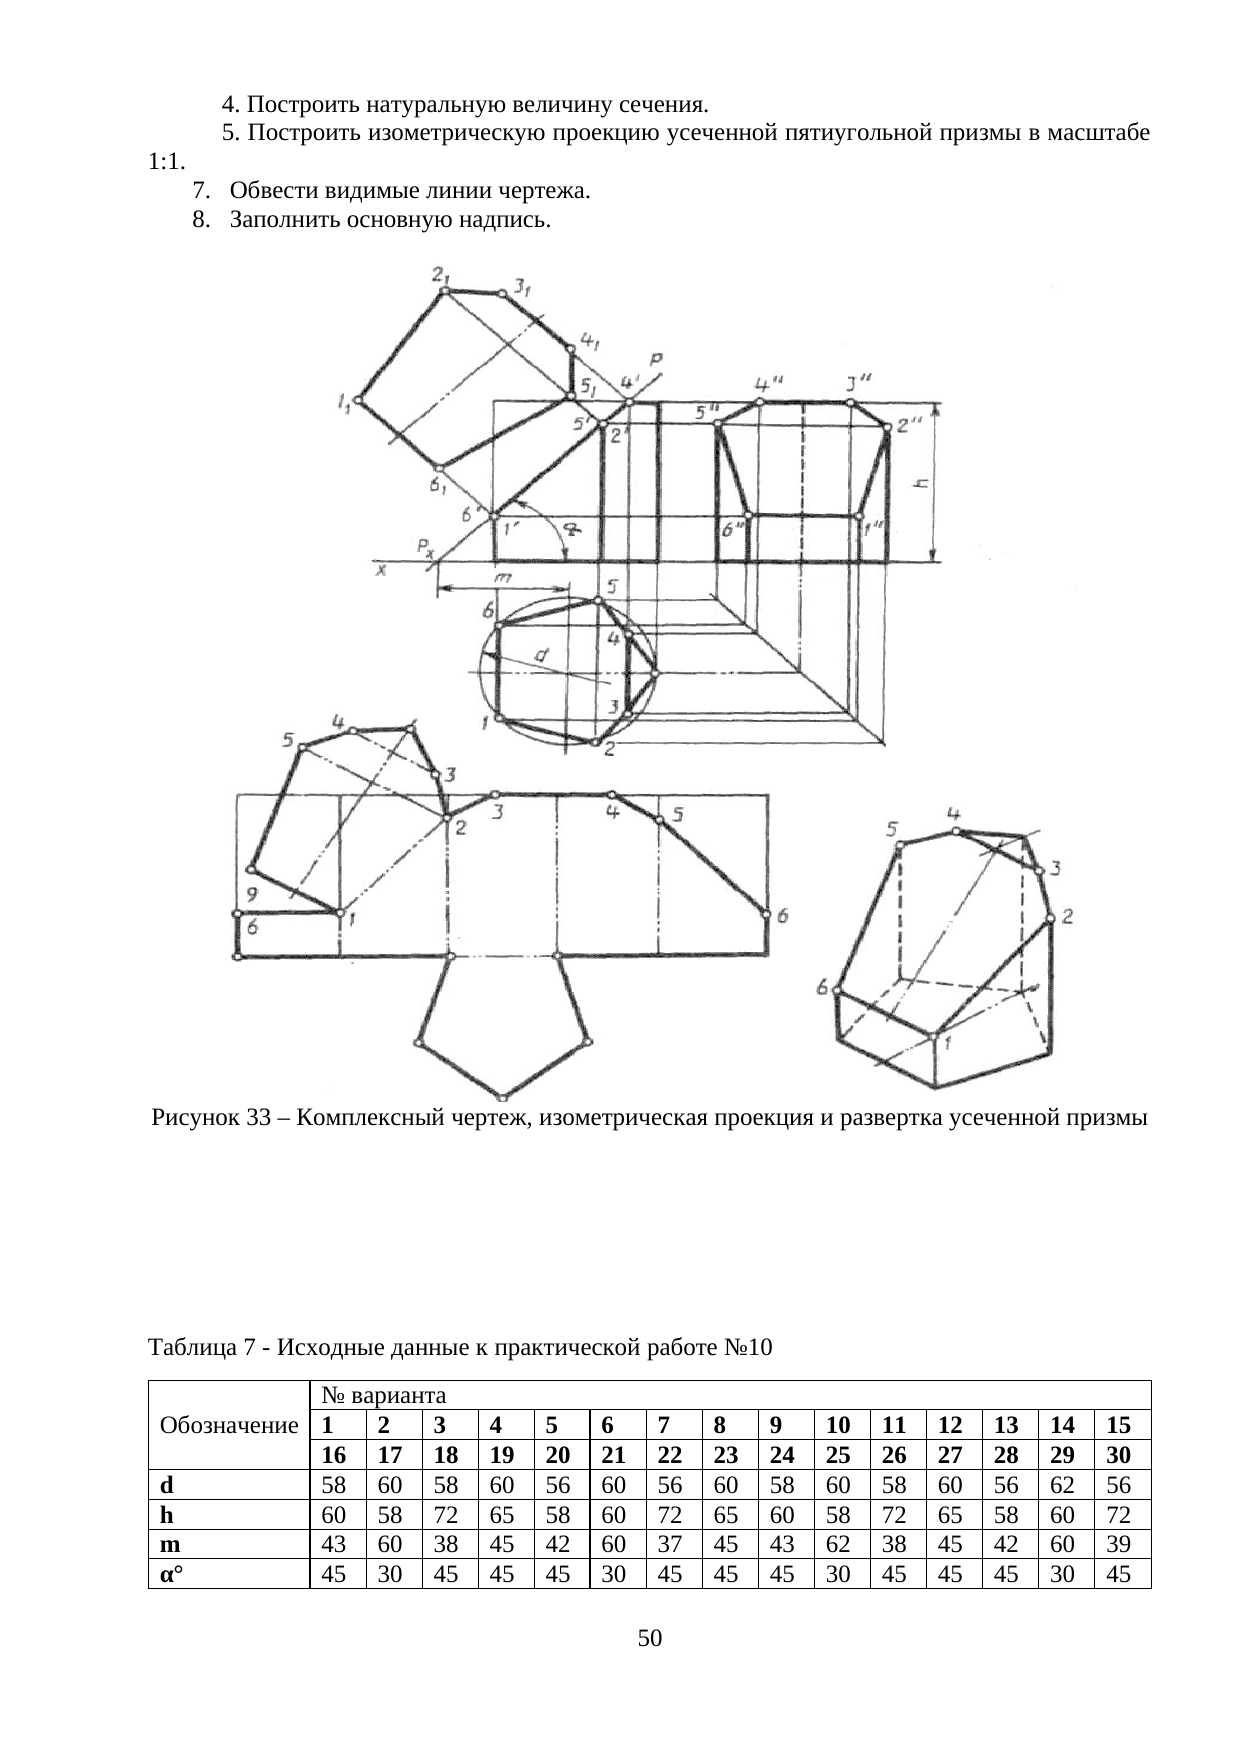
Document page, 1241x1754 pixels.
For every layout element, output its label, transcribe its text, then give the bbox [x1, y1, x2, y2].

table_cell 60 [591, 1530, 646, 1558]
table_cell 45 [703, 1530, 758, 1558]
table_cell 60 [591, 1470, 646, 1499]
table_cell 14 [1039, 1410, 1094, 1439]
table_cell 10 [815, 1410, 870, 1439]
table_cell 45 [927, 1559, 982, 1588]
table_cell 30 [1039, 1559, 1094, 1588]
table_cell 60 [591, 1500, 646, 1528]
table_cell 9 [759, 1410, 814, 1439]
table_cell 62 [1039, 1470, 1094, 1499]
table_cell 16 [311, 1440, 366, 1469]
table_cell 30 [1095, 1440, 1151, 1469]
table_cell 45 [535, 1559, 589, 1588]
table_cell 1 [311, 1410, 366, 1439]
table_cell 45 [479, 1559, 534, 1588]
table_cell 45 [1095, 1559, 1151, 1588]
table_header Обозначение [149, 1381, 309, 1469]
table_cell 38 [871, 1530, 926, 1558]
table_cell 25 [815, 1440, 870, 1469]
table_cell 17 [367, 1440, 422, 1469]
table_cell 37 [647, 1530, 702, 1558]
table_cell 45 [479, 1530, 534, 1558]
table_cell 58 [815, 1500, 870, 1528]
table_cell 72 [423, 1500, 478, 1528]
table_cell 8 [703, 1410, 758, 1439]
table_cell 13 [983, 1410, 1038, 1439]
table_cell 43 [759, 1530, 814, 1558]
table_cell 60 [1039, 1500, 1094, 1528]
table_cell 56 [647, 1470, 702, 1499]
table_cell 20 [535, 1440, 589, 1469]
table_cell 60 [759, 1500, 814, 1528]
table_cell 38 [423, 1530, 478, 1558]
table_cell α° [149, 1559, 309, 1588]
table_cell 4 [479, 1410, 534, 1439]
table_cell 60 [479, 1470, 534, 1499]
table_cell 18 [423, 1440, 478, 1469]
table_cell 60 [815, 1470, 870, 1499]
table_cell 11 [871, 1410, 926, 1439]
table_cell 43 [311, 1530, 366, 1558]
table_cell 58 [759, 1470, 814, 1499]
table_cell 30 [367, 1559, 422, 1588]
table_cell 45 [423, 1559, 478, 1588]
table_cell 5 [535, 1410, 589, 1439]
table_cell 60 [367, 1470, 422, 1499]
text 5. Построить изометрическую проекцию усеченной пятиугольной призмы в масштабе 1:1. [148, 117, 1152, 175]
text Таблица 7 - Исходные данные к практической работе №10 [148, 1332, 1152, 1361]
table_cell 26 [871, 1440, 926, 1469]
table_cell 56 [1095, 1470, 1151, 1499]
table_cell 22 [647, 1440, 702, 1469]
table_cell 58 [871, 1470, 926, 1499]
table_cell 27 [927, 1440, 982, 1469]
table_cell h [149, 1500, 309, 1528]
table_cell 45 [703, 1559, 758, 1588]
text Рисунок 33 – Комплексный чертеж, изометрическая проекция и развертка усеченной призмы [148, 1102, 1152, 1131]
table_cell 60 [311, 1500, 366, 1528]
table_header № варианта [311, 1381, 1151, 1409]
picture [221, 261, 1089, 1102]
table_cell 45 [759, 1559, 814, 1588]
table_cell 45 [311, 1559, 366, 1588]
table_cell 45 [871, 1559, 926, 1588]
table_cell 60 [367, 1530, 422, 1558]
text 4. Построить натуральную величину сечения. [148, 89, 1152, 117]
table_cell 58 [423, 1470, 478, 1499]
table_cell 60 [703, 1470, 758, 1499]
table_cell d [149, 1470, 309, 1499]
table_cell 12 [927, 1410, 982, 1439]
table_cell 42 [983, 1530, 1038, 1558]
table_cell 23 [703, 1440, 758, 1469]
table_cell 30 [591, 1559, 646, 1588]
list Заполнить основную надпись. [192, 204, 1152, 232]
table_cell 42 [535, 1530, 589, 1558]
table_cell 28 [983, 1440, 1038, 1469]
table_cell 45 [927, 1530, 982, 1558]
table_cell 72 [871, 1500, 926, 1528]
table_cell 62 [815, 1530, 870, 1558]
table_cell 39 [1095, 1530, 1151, 1558]
table_cell 7 [647, 1410, 702, 1439]
table_cell 24 [759, 1440, 814, 1469]
table_cell 72 [647, 1500, 702, 1528]
table_cell 45 [647, 1559, 702, 1588]
table_cell 15 [1095, 1410, 1151, 1439]
table_cell 2 [367, 1410, 422, 1439]
table_cell 60 [927, 1470, 982, 1499]
table_cell 58 [311, 1470, 366, 1499]
table_cell 19 [479, 1440, 534, 1469]
table_cell 3 [423, 1410, 478, 1439]
list Обвести видимые линии чертежа. [192, 175, 1152, 204]
table_cell 21 [591, 1440, 646, 1469]
table_cell 65 [479, 1500, 534, 1528]
table_cell 30 [815, 1559, 870, 1588]
table_cell 58 [367, 1500, 422, 1528]
table_cell m [149, 1530, 309, 1558]
table_cell 58 [983, 1500, 1038, 1528]
table_cell 56 [535, 1470, 589, 1499]
table_cell 45 [983, 1559, 1038, 1588]
table_cell 72 [1095, 1500, 1151, 1528]
table_cell 58 [535, 1500, 589, 1528]
table_cell 6 [591, 1410, 646, 1439]
table_cell 60 [1039, 1530, 1094, 1558]
table_cell 56 [983, 1470, 1038, 1499]
table_cell 65 [927, 1500, 982, 1528]
table_cell 29 [1039, 1440, 1094, 1469]
table_cell 65 [703, 1500, 758, 1528]
